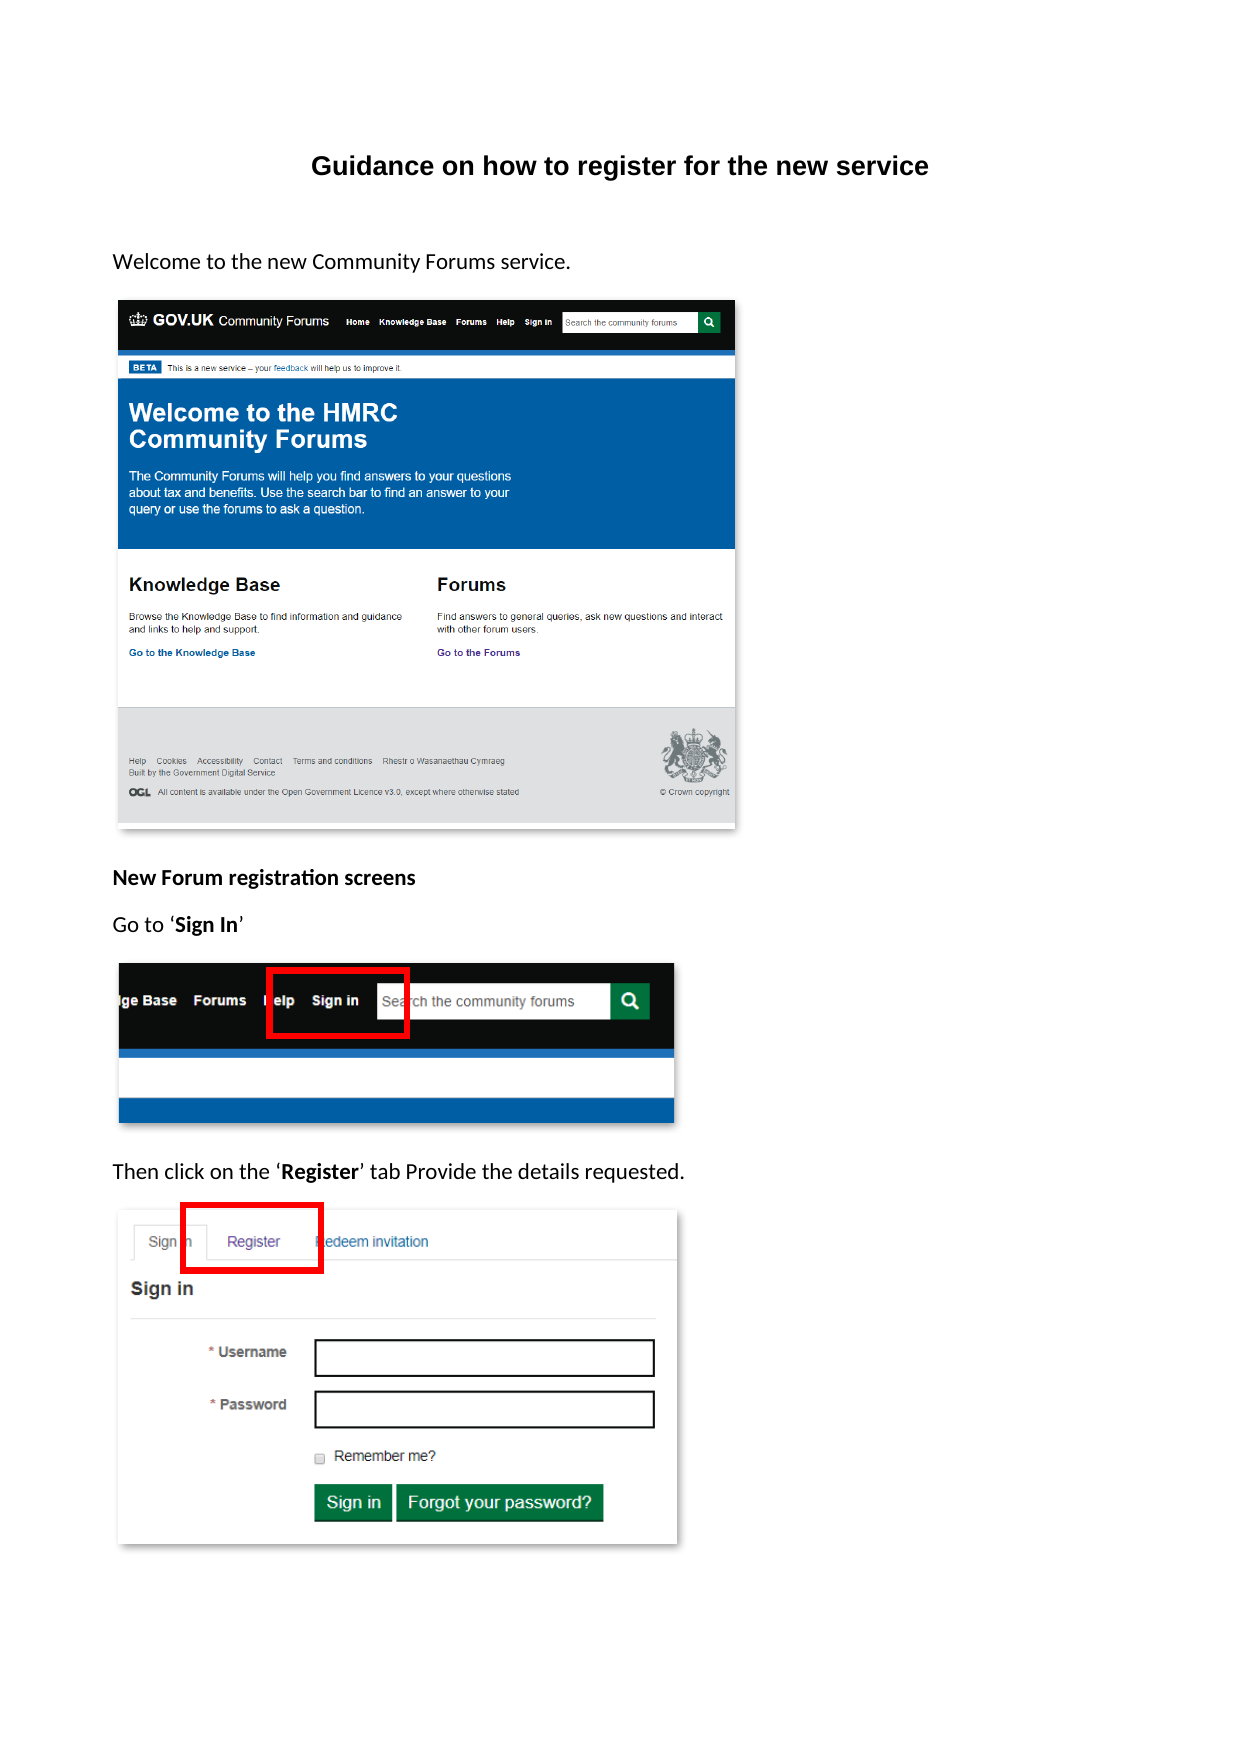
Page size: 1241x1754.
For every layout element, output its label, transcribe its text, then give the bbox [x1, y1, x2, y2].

picture [118, 300, 735, 829]
text Welcome to the new Community Forums service. [112, 247, 1128, 275]
text Go to ‘Sign In’ [112, 910, 1128, 938]
text New Forum registration screens [112, 863, 1128, 891]
text Then click on the ‘Register’ tab Provide the details requested. [112, 1157, 1128, 1185]
picture [186, 1210, 318, 1267]
picture [118, 1210, 677, 1544]
text Guidance on how to register for the new service [112, 150, 1128, 181]
picture [118, 963, 675, 1123]
